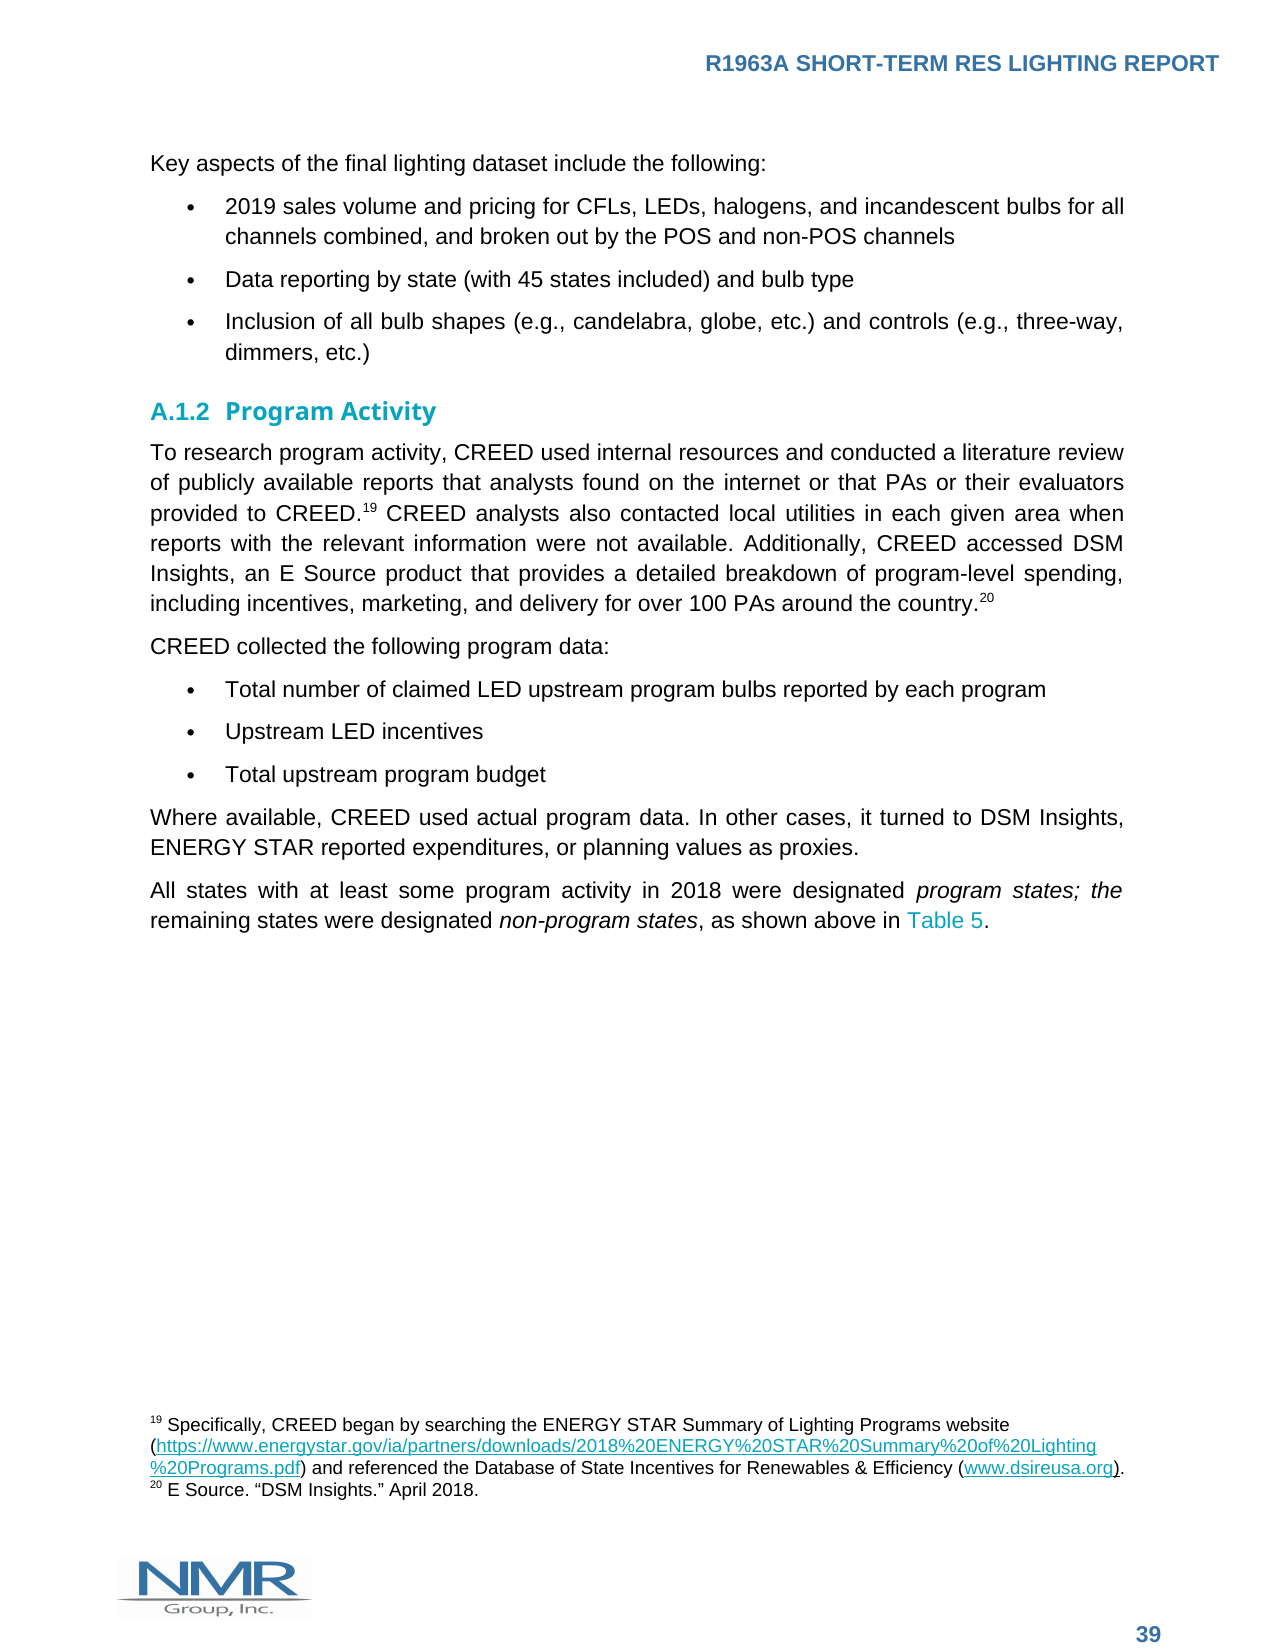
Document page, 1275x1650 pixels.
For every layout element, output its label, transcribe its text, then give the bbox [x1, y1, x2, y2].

list Total number of claimed LED upstream program bulbs reported by each program [187, 676, 1125, 702]
text Where available, CREED used actual program data. In other cases, it turned to DSM Insights, ENERGY STAR reported expenditures, or planning values as proxies. [150, 804, 1125, 860]
list Inclusion of all bulb shapes (e.g., candelabra, globe, etc.) and controls (e.g., three-way, dimmers, etc.) [187, 308, 1125, 365]
subtitle Program Activity [150, 394, 1125, 428]
picture [116, 1557, 313, 1620]
text CREED collected the following program data: [150, 633, 1125, 659]
list Total upstream program budget [187, 761, 1125, 787]
list 2019 sales volume and pricing for CFLs, LEDs, halogens, and incandescent bulbs for all channels combined, and broken out by the POS and non-POS channels [187, 193, 1125, 249]
text All states with at least some program activity in 2018 were designated program states; the remaining states were designated non-program states, as shown above in Table 5. [150, 877, 1125, 933]
list Upstream LED incentives [187, 718, 1125, 745]
text To research program activity, CREED used internal resources and conducted a literature review of publicly available reports that analysts found on the internet or that PAs or their evaluators provided to CREED. CREED analysts also contacted local utilities in each given area when reports with the relevant information were not available. Additionally, CREED accessed DSM Insights, an E Source product that provides a detailed breakdown of program-level spending, including incentives, marketing, and delivery for over 100 PAs around the country. [150, 439, 1125, 617]
text Key aspects of the final lighting dataset include the following: [150, 150, 1125, 176]
list Data reporting by state (with 45 states included) and bulb type [187, 266, 1125, 292]
